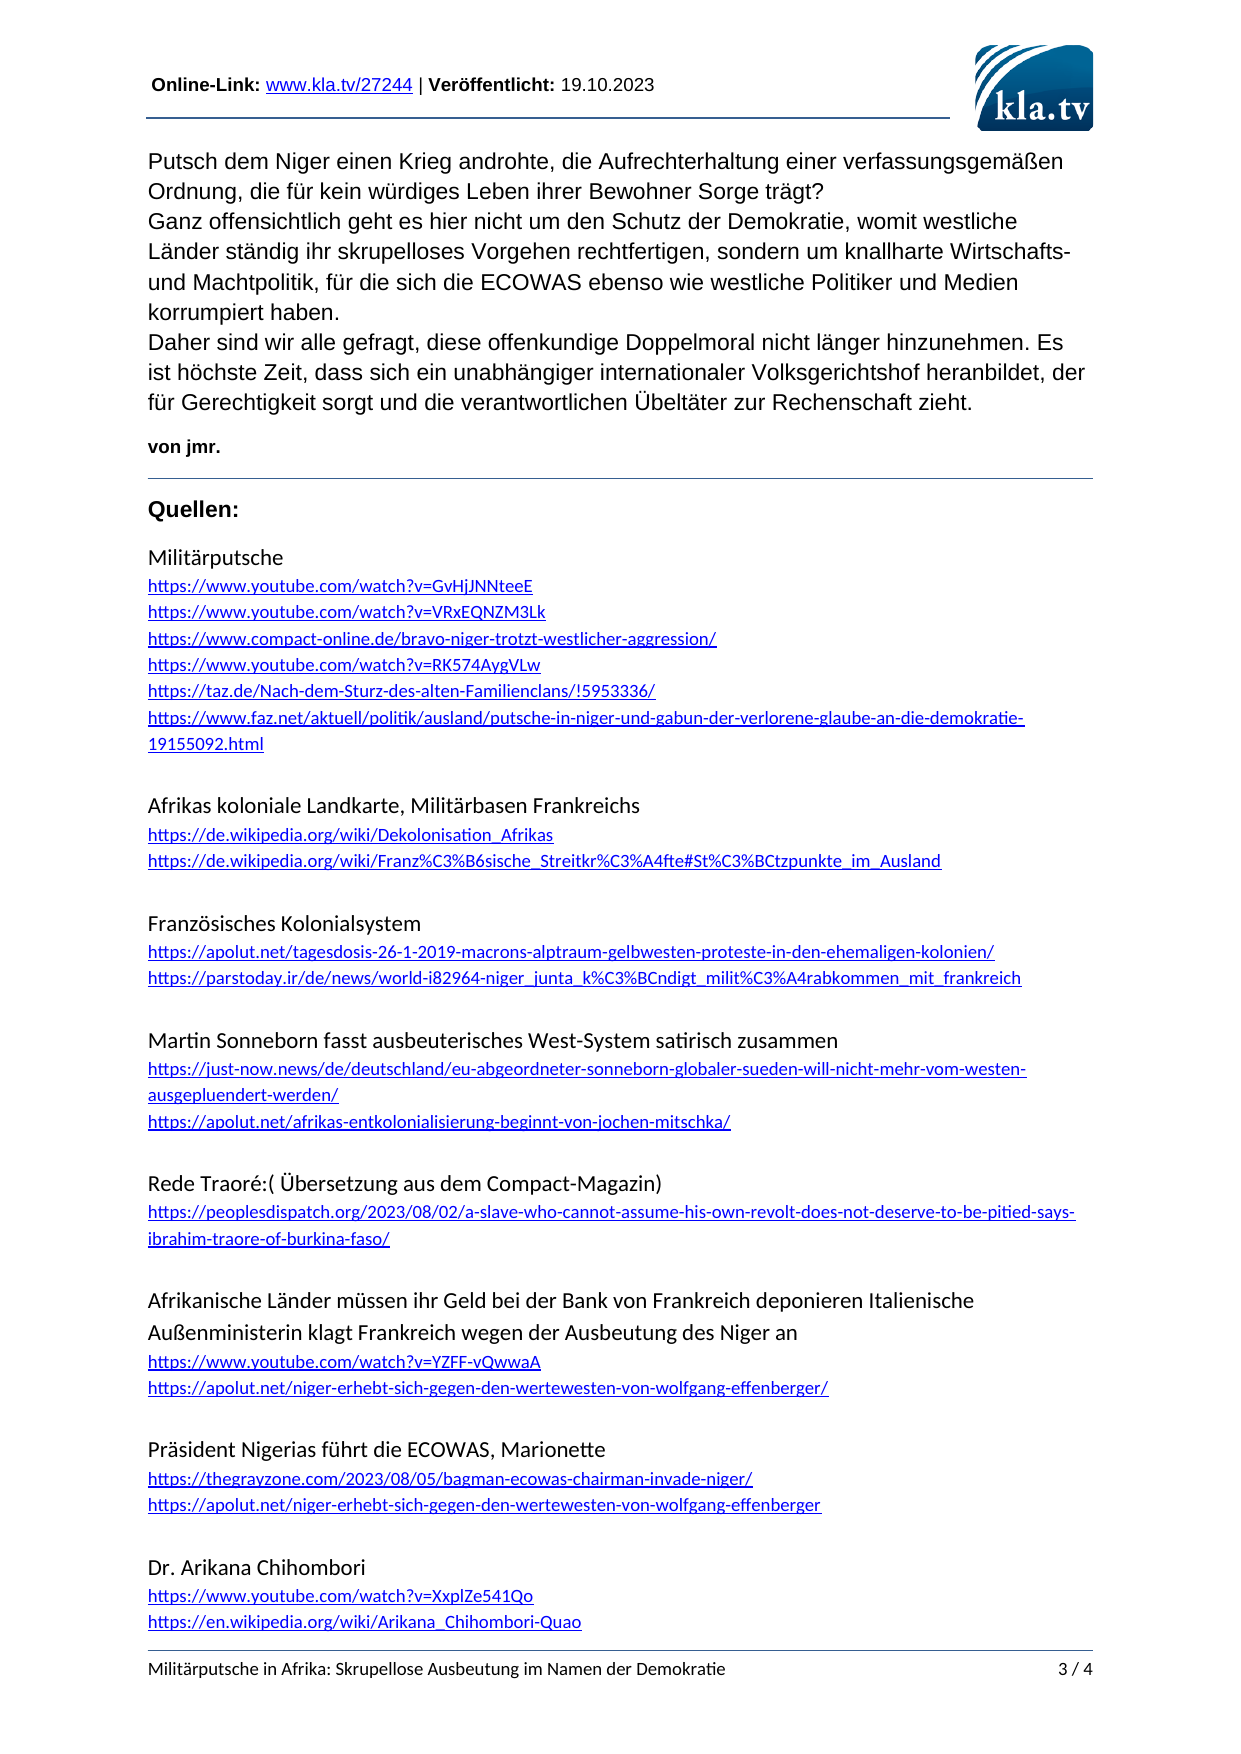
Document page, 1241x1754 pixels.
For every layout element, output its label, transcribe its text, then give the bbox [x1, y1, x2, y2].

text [148, 148, 1093, 416]
text Militärputsche https://www.youtube.com/watch?v=GvHjJNNteeE https://www.youtube.com/watch?v=VRxEQNZM3Lk https://www.compact-online.de/bravo-niger-trotzt-westlicher-aggression/ https://www.youtube.com/watch?v=RK574AygVLw https://taz.de/Nach-dem-Sturz-des-alten-Familienclans/!5953336/ https://www.faz.net/aktuell/politik/ausland/putsche-in-niger-und-gabun-der-verlorene-glaube-an-die-demokratie-19155092.html Afrikas koloniale Landkarte, Militärbasen Frankreichs https://de.wikipedia.org/wiki/Dekolonisation_Afrikas https://de.wikipedia.org/wiki/Franz%C3%B6sische_Streitkr%C3%A4fte#St%C3%BCtzpunkte_im_Ausland Französisches Kolonialsystem https://apolut.net/tagesdosis-26-1-2019-macrons-alptraum-gelbwesten-proteste-in-den-ehemaligen-kolonien/ https://parstoday.ir/de/news/world-i82964-niger_junta_k%C3%BCndigt_milit%C3%A4rabkommen_mit_frankreich Martin Sonneborn fasst ausbeuterisches West-System satirisch zusammen https://just-now.news/de/deutschland/eu-abgeordneter-sonneborn-globaler-sueden-will-nicht-mehr-vom-westen-ausgepluendert-werden/ https://apolut.net/afrikas-entkolonialisierung-beginnt-von-jochen-mitschka/ Rede Traoré:( Übersetzung aus dem Compact-Magazin) https://peoplesdispatch.org/2023/08/02/a-slave-who-cannot-assume-his-own-revolt-does-not-deserve-to-be-pitied-says-ibrahim-traore-of-burkina-faso/ Afrikanische Länder müssen ihr Geld bei der Bank von Frankreich deponieren Italienische Außenministerin klagt Frankreich wegen der Ausbeutung des Niger an https://www.youtube.com/watch?v=YZFF-vQwwaA https://apolut.net/niger-erhebt-sich-gegen-den-wertewesten-von-wolfgang-effenberger/ Präsident Nigerias führt die ECOWAS, Marionette https://thegrayzone.com/2023/08/05/bagman-ecowas-chairman-invade-niger/ https://apolut.net/niger-erhebt-sich-gegen-den-wertewesten-von-wolfgang-effenberger Dr. Arikana Chihombori https://www.youtube.com/watch?v=XxplZe541Qo https://en.wikipedia.org/wiki/Arikana_Chihombori-Quao [148, 543, 1093, 1633]
text von jmr. [148, 436, 1093, 458]
text Quellen: [148, 479, 1093, 522]
